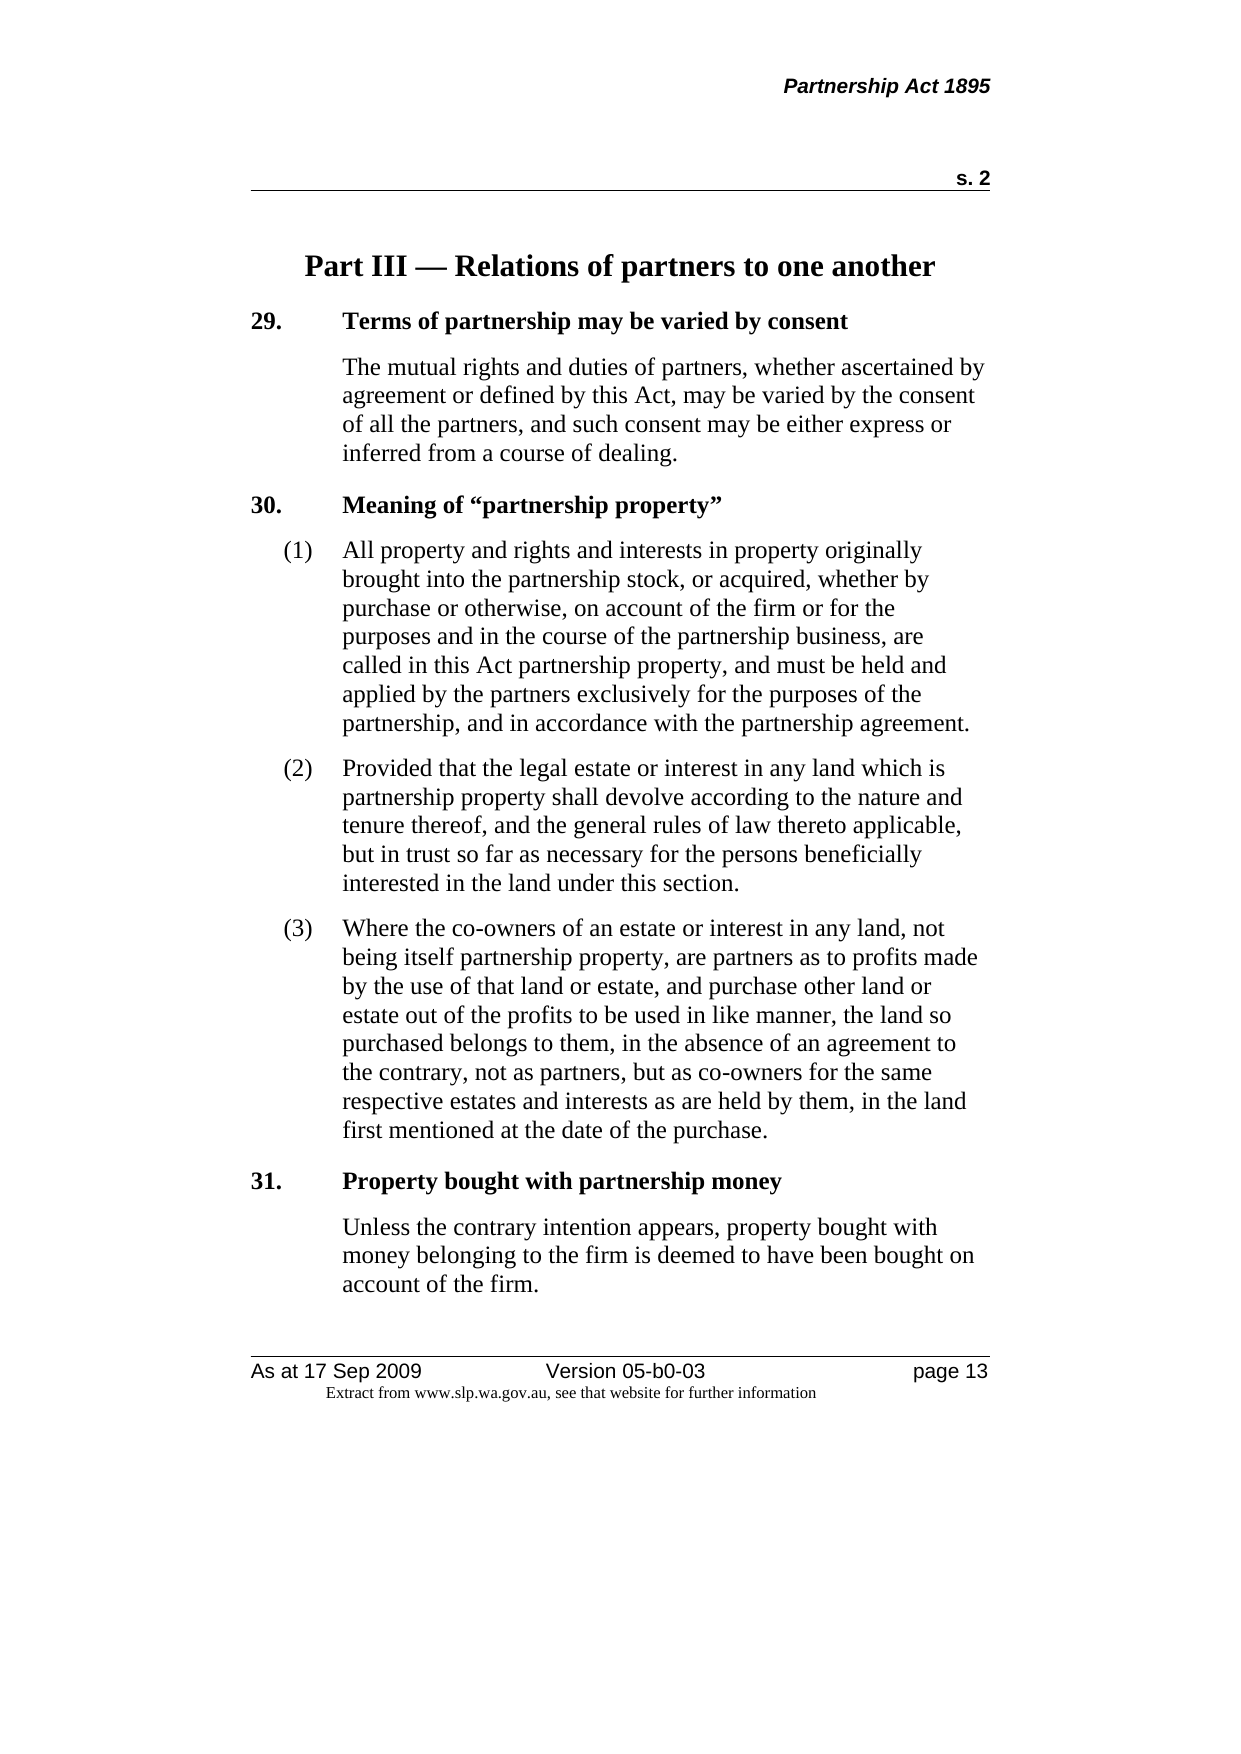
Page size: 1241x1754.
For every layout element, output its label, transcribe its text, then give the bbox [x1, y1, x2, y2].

text Unless the contrary intention appears, property bought with money belonging to the firm is deemed to have been bought on account of the firm. [251, 1212, 990, 1298]
text The mutual rights and duties of partners, whether ascertained by agreement or defined by this Act, may be varied by the consent of all the partners, and such consent may be either express or inferred from a course of dealing. [251, 352, 990, 467]
text (2) Provided that the legal estate or interest in any land which is partnership property shall devolve according to the nature and tenure thereof, and the general rules of law thereto applicable, but in trust so far as necessary for the persons beneficially interested in the land under this section. [251, 753, 990, 897]
subtitle 30. Meaning of “partnership property” [251, 490, 990, 518]
text (1) All property and rights and interests in property originally brought into the partnership stock, or acquired, whether by purchase or otherwise, on account of the firm or for the purposes and in the course of the partnership business, are called in this Act partnership property, and must be held and applied by the partners exclusively for the purposes of the partnership, and in accordance with the partnership agreement. [251, 535, 990, 736]
subtitle 29. Terms of partnership may be varied by consent [251, 306, 990, 335]
subtitle Part III — Relations of partners to one another [251, 247, 990, 283]
text (3) Where the co-owners of an estate or interest in any land, not being itself partnership property, are partners as to profits made by the use of that land or estate, and purchase other land or estate out of the profits to be used in like manner, the land so purchased belongs to them, in the absence of an agreement to the contrary, not as partners, but as co-owners for the same respective estates and interests as are held by them, in the land first mentioned at the date of the purchase. [251, 913, 990, 1143]
subtitle 31. Property bought with partnership money [251, 1166, 990, 1195]
